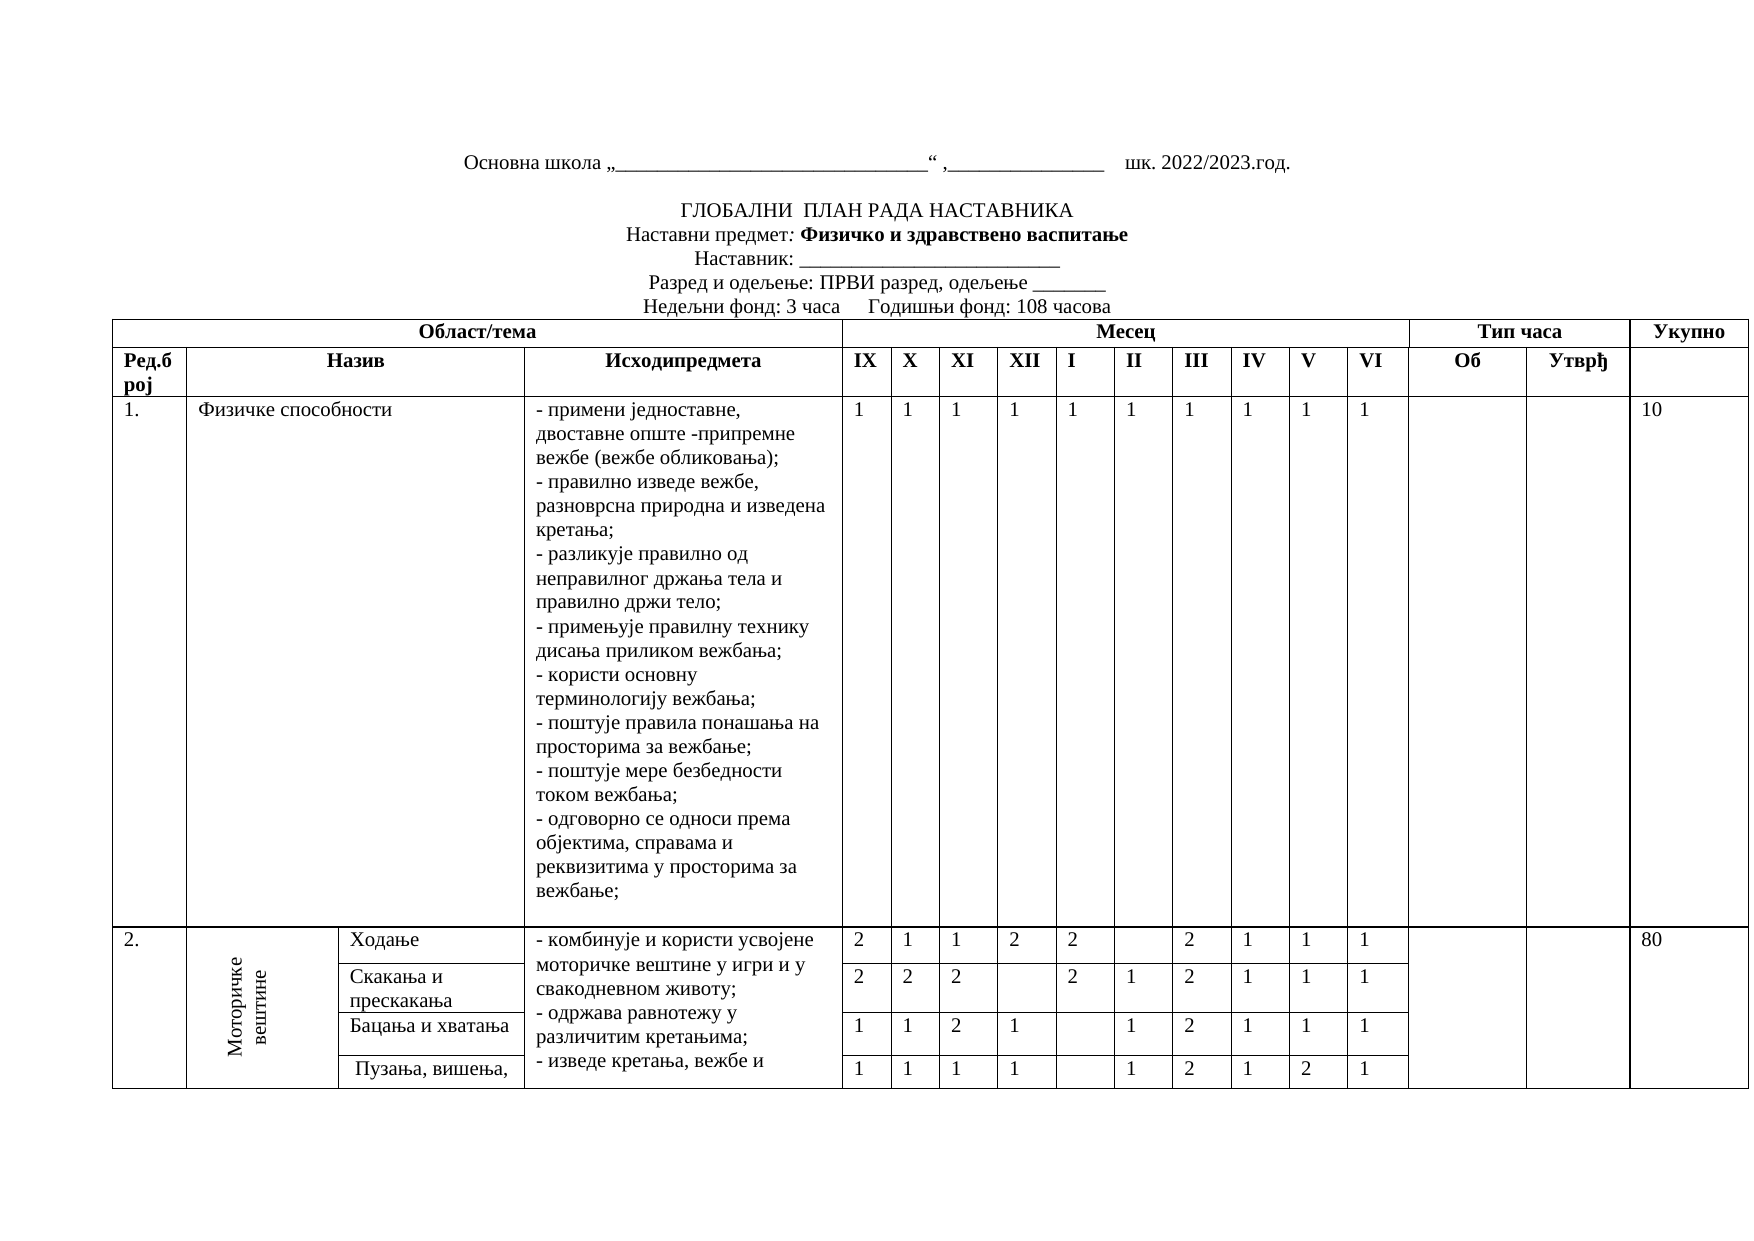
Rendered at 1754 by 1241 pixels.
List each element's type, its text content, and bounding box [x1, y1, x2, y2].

table_cell [1057, 1056, 1114, 1088]
table_cell Скакања и прескакања [339, 964, 524, 1012]
table_cell 2 [1173, 928, 1231, 962]
table_cell - комбинује и користи усвојене моторичке вештине у игри и у свакодневном животу; - одржава равнотежу у различитим кретањима; - изведе кретања, вежбе и кратке саставе уз музичку пратњу; - игра дечји и народни плес; [525, 928, 842, 1088]
table_cell 1 [998, 1056, 1056, 1088]
text Наставник: _________________________ [112, 246, 1641, 270]
table_cell Моторичке вештине [187, 928, 338, 1088]
table_cell 1 [1348, 397, 1408, 926]
table_cell Утврђ [1527, 348, 1629, 396]
table_cell 1 [892, 928, 939, 962]
table_cell V [1290, 348, 1347, 396]
table_cell 2. [113, 928, 186, 1088]
table_cell 2 [1173, 1056, 1231, 1088]
table_cell Исходипредмета [525, 348, 842, 396]
table_cell Физичке способности [187, 397, 524, 926]
table_cell 1 [892, 1013, 939, 1055]
table_cell 1 [843, 1013, 891, 1055]
table_cell II [1115, 348, 1172, 396]
table_cell IV [1232, 348, 1289, 396]
table_cell 1 [892, 1056, 939, 1088]
table_cell 1 [1115, 964, 1172, 1012]
table_cell 2 [892, 964, 939, 1012]
table_cell 1 [1232, 1013, 1289, 1055]
table_header Област/тема [113, 320, 842, 347]
text ГЛОБАЛНИ ПЛАН РАДА НАСТАВНИКА [112, 198, 1641, 222]
table_cell 2 [940, 964, 997, 1012]
table_cell III [1173, 348, 1231, 396]
table_cell X [892, 348, 939, 396]
table_cell 1 [1348, 1013, 1408, 1055]
table_cell 2 [843, 964, 891, 1012]
table_header Тип часа [1410, 320, 1629, 347]
table_header Месец [843, 320, 1409, 347]
table_cell [998, 964, 1056, 1012]
table_cell 2 [1057, 928, 1114, 962]
table_cell 2 [1290, 1056, 1347, 1088]
table_cell Об [1409, 348, 1526, 396]
table_cell 10 [1631, 397, 1748, 926]
table_cell [1527, 397, 1629, 926]
table_cell 1 [1232, 1056, 1289, 1088]
table_header Укупно [1631, 320, 1748, 347]
table_cell [1631, 348, 1748, 396]
table_cell 1 [1232, 397, 1289, 926]
table_cell 1 [1348, 1056, 1408, 1088]
table_cell XI [940, 348, 997, 396]
table_cell IX [843, 348, 891, 396]
table_cell 2 [1173, 964, 1231, 1012]
table_cell Ред.број [113, 348, 186, 396]
table_cell [1115, 928, 1172, 962]
table_cell [1409, 928, 1526, 1088]
table_cell 1 [940, 1056, 997, 1088]
text Разред и одељење: ПРВИ разред, одељење _______ [112, 270, 1641, 294]
table_cell 1 [892, 397, 939, 926]
table_cell - примени једноставне, двоставне опште -припремне вежбе (вежбе обликовања); - правилно изведе вежбе, разноврсна природна и изведена кретања; - разликује правилно од неправилног држања тела и правилно држи тело; - примењује правилну технику дисања приликом вежбања; - користи основну терминологију вежбања; - поштује правила понашања на просторима за вежбање; - поштује мере безбедности током вежбања; - одговорно се односи према објектима, справама и реквизитима у просторима за вежбање; [525, 397, 842, 926]
table_cell 1 [940, 928, 997, 962]
table_cell 1 [1290, 397, 1347, 926]
table_cell [1527, 928, 1629, 1088]
table_cell 1 [940, 397, 997, 926]
table_cell VI [1348, 348, 1408, 396]
text Наставни предмет: Физичко и здравствено васпитање [112, 222, 1641, 246]
table_cell 1 [843, 1056, 891, 1088]
table_cell 1 [1173, 397, 1231, 926]
table_cell 1 [1232, 928, 1289, 962]
table_cell 1 [1115, 1013, 1172, 1055]
table_cell I [1057, 348, 1114, 396]
table_cell [1057, 1013, 1114, 1055]
table_cell 1 [1115, 1056, 1172, 1088]
table_cell XII [998, 348, 1056, 396]
table_cell 1 [1348, 928, 1408, 962]
table_cell 2 [1173, 1013, 1231, 1055]
table_cell 1 [1290, 1013, 1347, 1055]
table_cell 2 [940, 1013, 997, 1055]
table_cell 1 [843, 397, 891, 926]
table_cell Ходање [339, 928, 524, 962]
table_cell 1 [998, 397, 1056, 926]
table_cell 2 [1057, 964, 1114, 1012]
table_cell 80 [1631, 928, 1748, 1088]
table_cell 1 [1232, 964, 1289, 1012]
table_cell Бацања и хватања [339, 1013, 524, 1055]
table_cell 2 [998, 928, 1056, 962]
table_cell [1409, 397, 1526, 926]
text Недељни фонд: 3 часа Годишњи фонд: 108 часова [112, 294, 1641, 318]
table_cell 1 [1290, 928, 1347, 962]
table_cell Назив [187, 348, 524, 396]
table_cell 2 [843, 928, 891, 962]
table_cell 1. [113, 397, 186, 926]
table_cell 1 [1057, 397, 1114, 926]
table_cell 1 [1115, 397, 1172, 926]
table_cell 1 [998, 1013, 1056, 1055]
table_cell 1 [1290, 964, 1347, 1012]
table_cell 1 [1348, 964, 1408, 1012]
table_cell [339, 1056, 524, 1088]
text Основна школа „______________________________“ ,_______________ шк. 2022/2023.год. [112, 150, 1641, 174]
